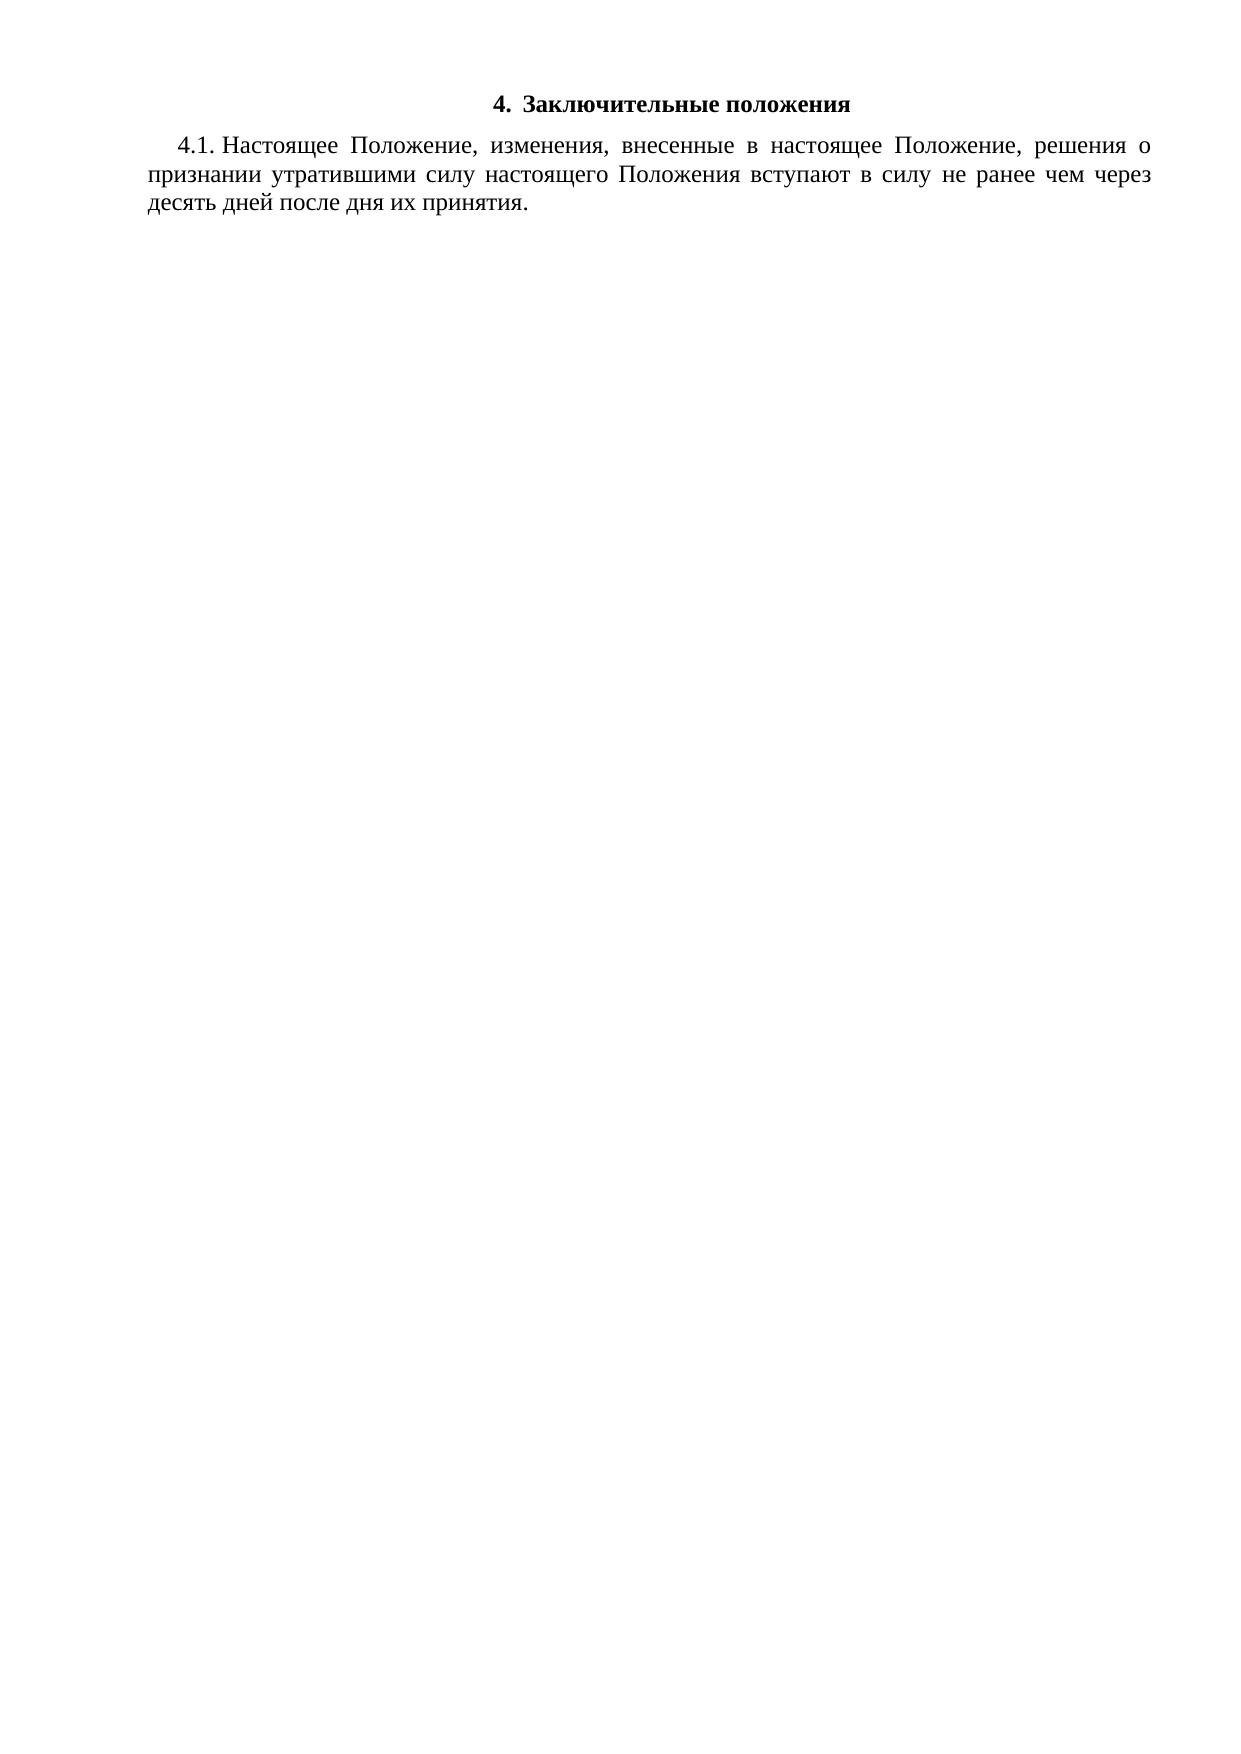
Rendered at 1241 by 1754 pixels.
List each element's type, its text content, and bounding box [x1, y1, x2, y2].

list Настоящее Положение, изменения, внесенные в настоящее Положение, решения о признании утратившими силу настоящего Положения вступают в силу не ранее чем через десять дней после дня их принятия. [148, 130, 1152, 216]
list Заключительные положения [148, 89, 1152, 117]
